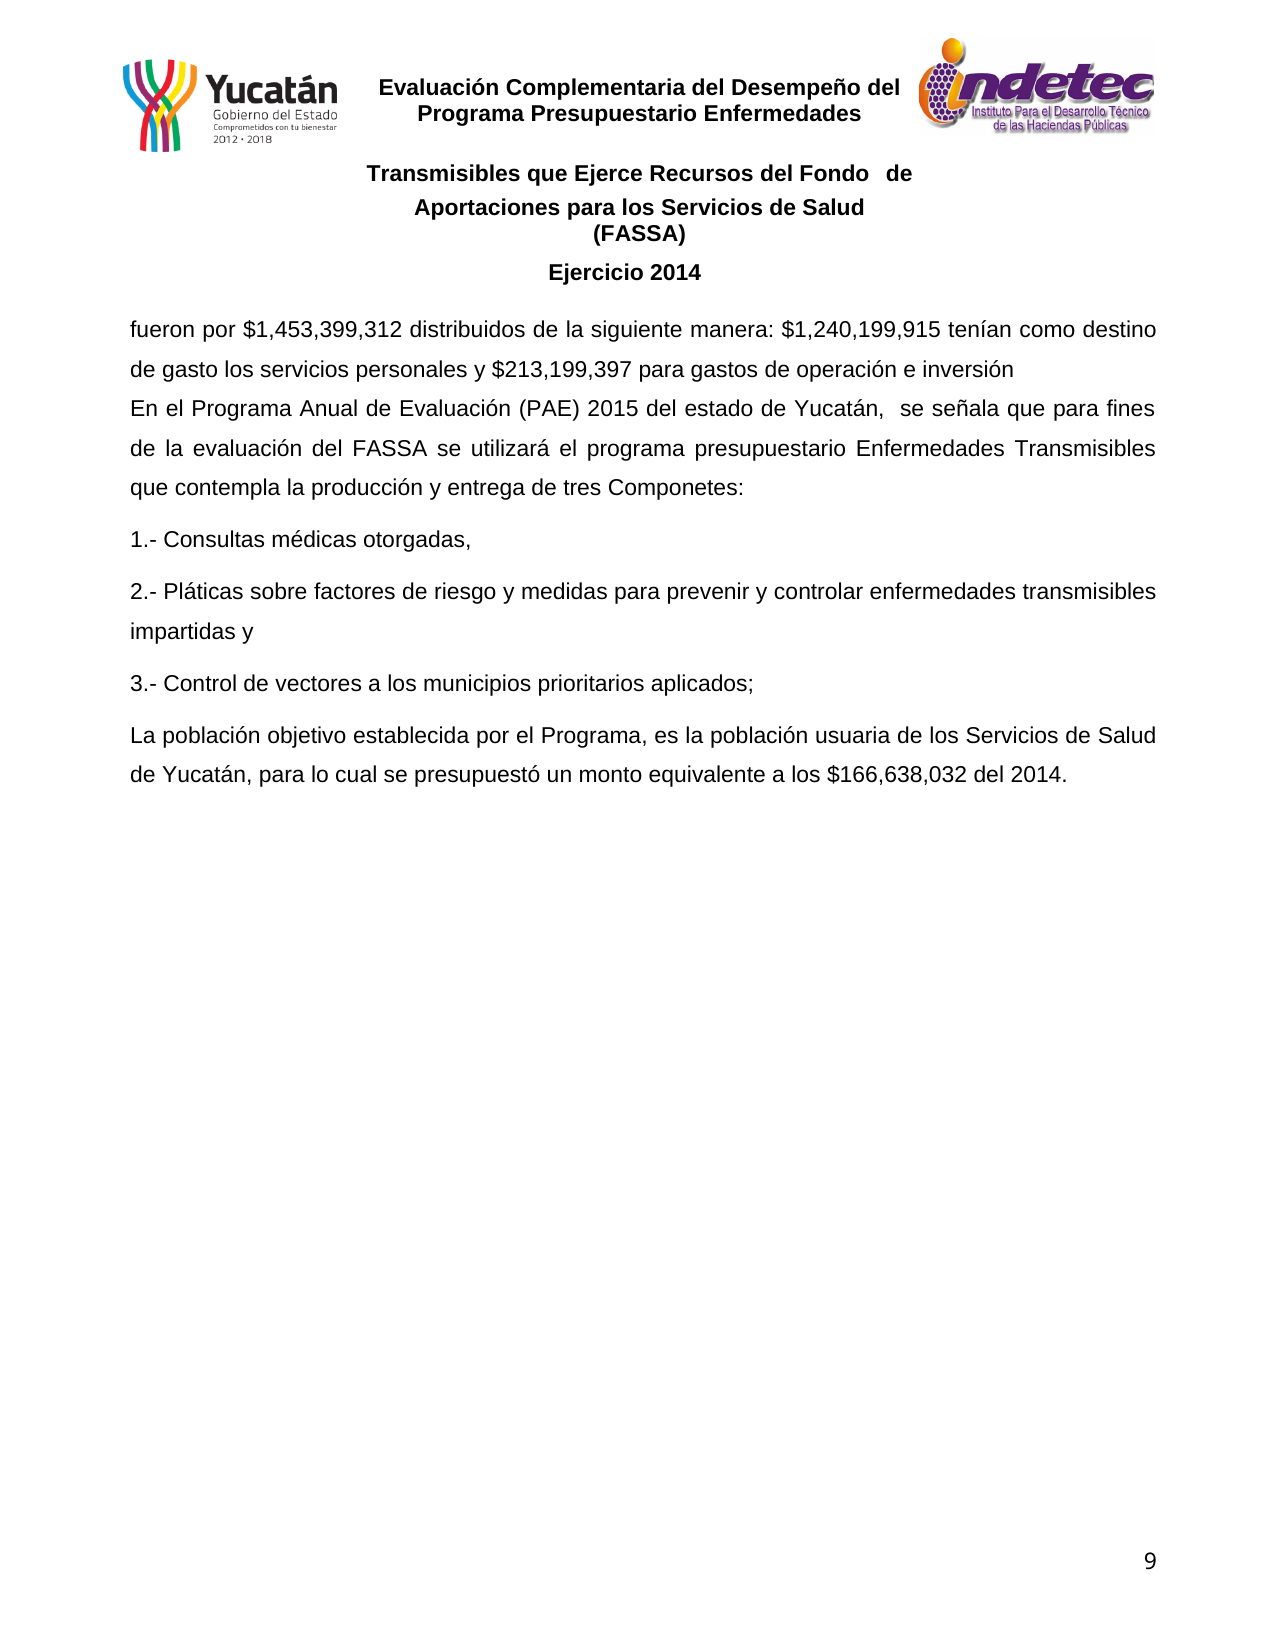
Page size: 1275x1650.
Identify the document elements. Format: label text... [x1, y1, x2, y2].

text En el Programa Anual de Evaluación (PAE) 2015 del estado de Yucatán, se señala que para fines de la evaluación del FASSA se utilizará el programa presupuestario Enfermedades Transmisibles que contempla la producción y entrega de tres Componetes: [130, 395, 1157, 501]
text 2.- Pláticas sobre factores de riesgo y medidas para prevenir y controlar enfermedades transmisibles impartidas y [130, 578, 1157, 644]
text 3.- Control de vectores a los municipios prioritarios aplicados; [130, 670, 1157, 696]
text La población objetivo establecida por el Programa, es la población usuaria de los Servicios de Salud de Yucatán, para lo cual se presupuestó un monto equivalente a los $166,638,032 del 2014. [130, 722, 1157, 788]
picture [918, 38, 1154, 137]
picture [101, 12, 358, 199]
text 1.- Consultas médicas otorgadas, [130, 526, 1157, 553]
